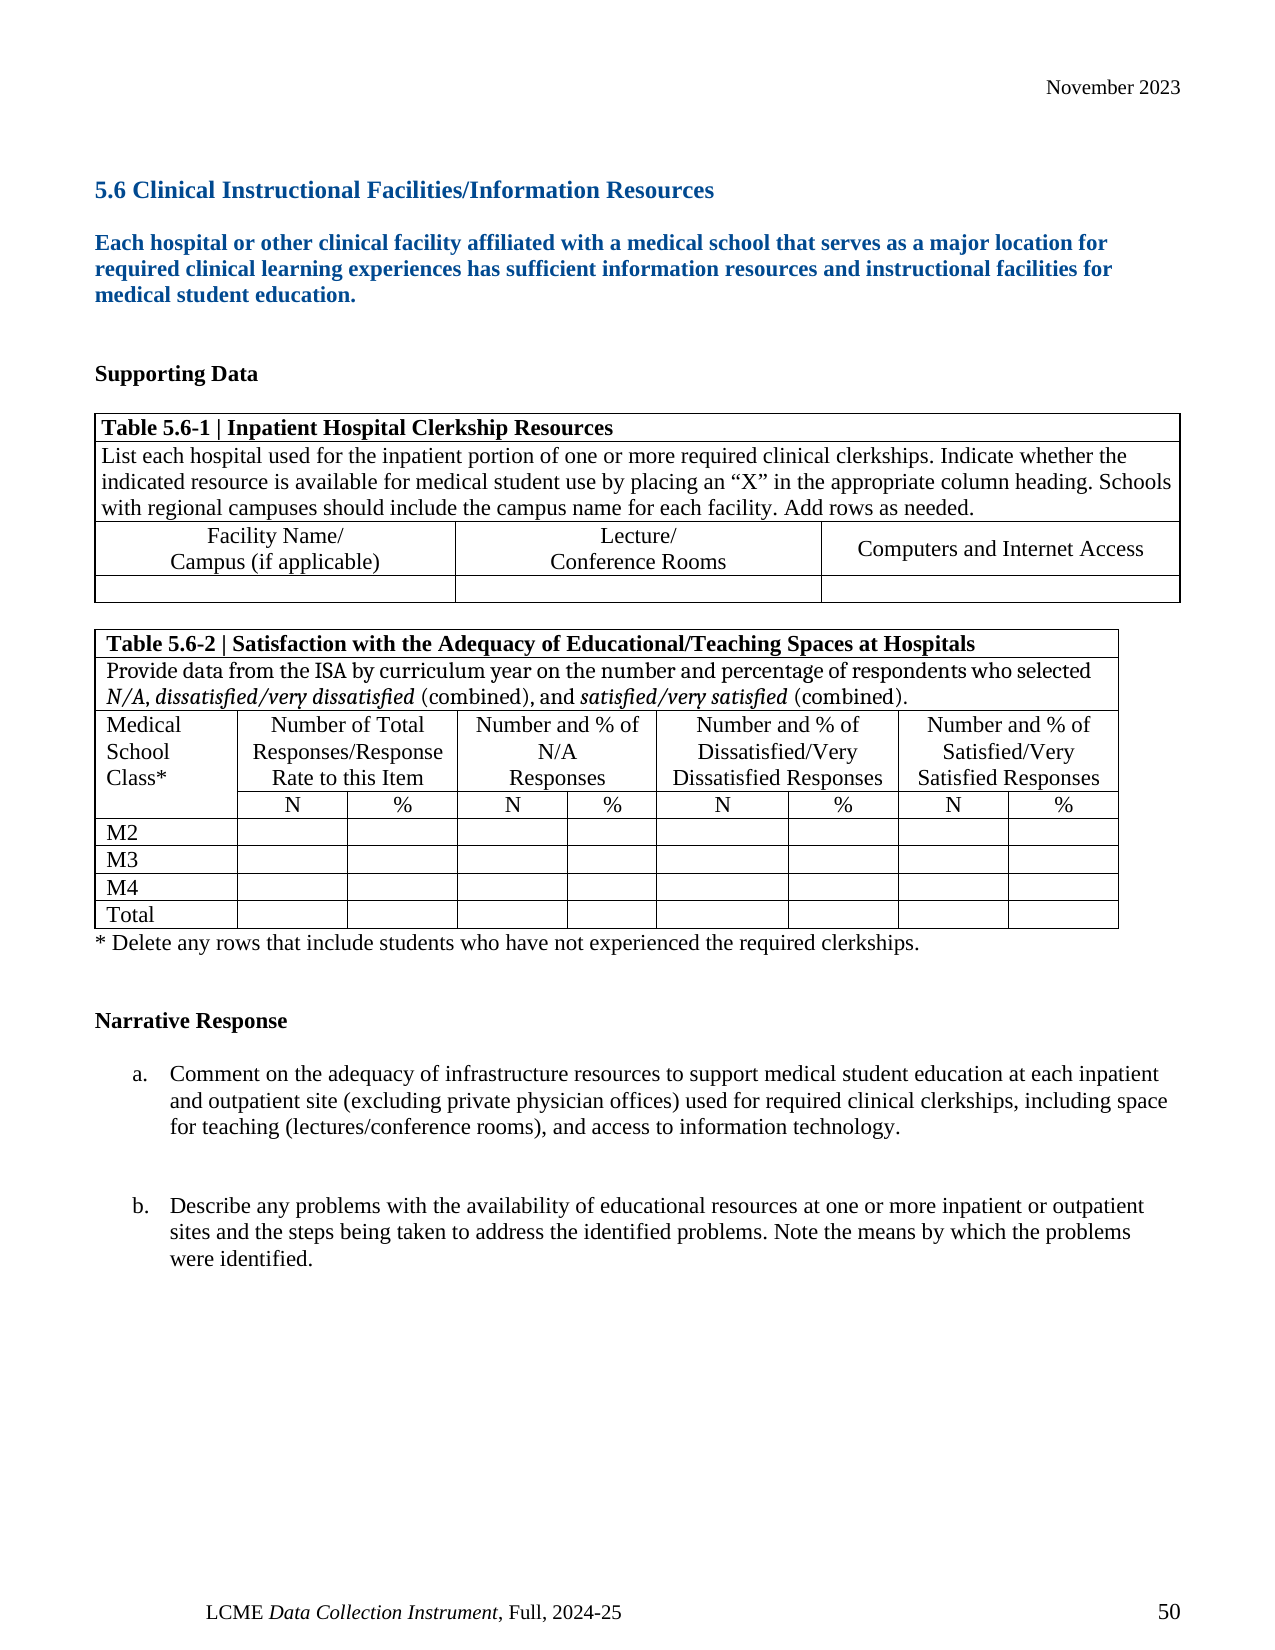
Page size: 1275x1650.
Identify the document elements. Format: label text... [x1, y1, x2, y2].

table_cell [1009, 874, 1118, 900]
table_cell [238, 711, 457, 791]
subtitle Supporting Data [94, 361, 1181, 387]
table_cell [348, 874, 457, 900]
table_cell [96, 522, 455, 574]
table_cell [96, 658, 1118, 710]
text * Delete any rows that include students who have not experienced the required clerkships. [94, 928, 1181, 955]
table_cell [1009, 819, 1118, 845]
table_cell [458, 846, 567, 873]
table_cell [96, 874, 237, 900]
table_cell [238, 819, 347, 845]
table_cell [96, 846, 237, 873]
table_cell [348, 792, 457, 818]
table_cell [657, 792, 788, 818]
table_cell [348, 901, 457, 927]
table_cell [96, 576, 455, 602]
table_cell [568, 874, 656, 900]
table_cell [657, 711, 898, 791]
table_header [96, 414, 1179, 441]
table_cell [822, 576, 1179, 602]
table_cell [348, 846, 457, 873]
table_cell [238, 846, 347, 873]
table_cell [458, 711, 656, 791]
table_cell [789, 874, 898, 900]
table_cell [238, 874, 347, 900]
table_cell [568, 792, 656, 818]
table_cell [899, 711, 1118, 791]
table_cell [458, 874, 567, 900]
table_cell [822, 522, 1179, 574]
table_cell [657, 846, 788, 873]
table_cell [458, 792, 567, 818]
text a. Comment on the adequacy of infrastructure resources to support medical student education at each inpatient and outpatient site (excluding private physician offices) used for required clinical clerkships, including space for teaching (lectures/conference rooms), and access to information technology. [132, 1060, 1181, 1139]
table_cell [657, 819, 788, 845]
text b. Describe any problems with the availability of educational resources at one or more inpatient or outpatient sites and the steps being taken to address the identified problems. Note the means by which the problems were identified. [132, 1192, 1181, 1271]
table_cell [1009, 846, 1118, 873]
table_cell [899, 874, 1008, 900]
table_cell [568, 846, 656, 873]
text Each hospital or other clinical facility affiliated with a medical school that serves as a major location for required clinical learning experiences has sufficient information resources and instructional facilities for medical student education. [94, 229, 1181, 308]
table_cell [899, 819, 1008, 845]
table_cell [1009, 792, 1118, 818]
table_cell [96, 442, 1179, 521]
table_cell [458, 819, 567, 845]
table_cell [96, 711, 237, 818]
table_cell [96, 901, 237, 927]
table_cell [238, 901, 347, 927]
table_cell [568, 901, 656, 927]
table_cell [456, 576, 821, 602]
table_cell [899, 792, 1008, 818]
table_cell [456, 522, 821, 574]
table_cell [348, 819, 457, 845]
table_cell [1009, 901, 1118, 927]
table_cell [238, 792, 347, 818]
subtitle Narrative Response [94, 1008, 1181, 1034]
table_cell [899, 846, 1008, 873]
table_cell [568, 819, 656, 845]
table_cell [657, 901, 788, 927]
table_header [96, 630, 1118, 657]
subtitle 5.6 Clinical Instructional Facilities/Information Resources [94, 175, 1181, 204]
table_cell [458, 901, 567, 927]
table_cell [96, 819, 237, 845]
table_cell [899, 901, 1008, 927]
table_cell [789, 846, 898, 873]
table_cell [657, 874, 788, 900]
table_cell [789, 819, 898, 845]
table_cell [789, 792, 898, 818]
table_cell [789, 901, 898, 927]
